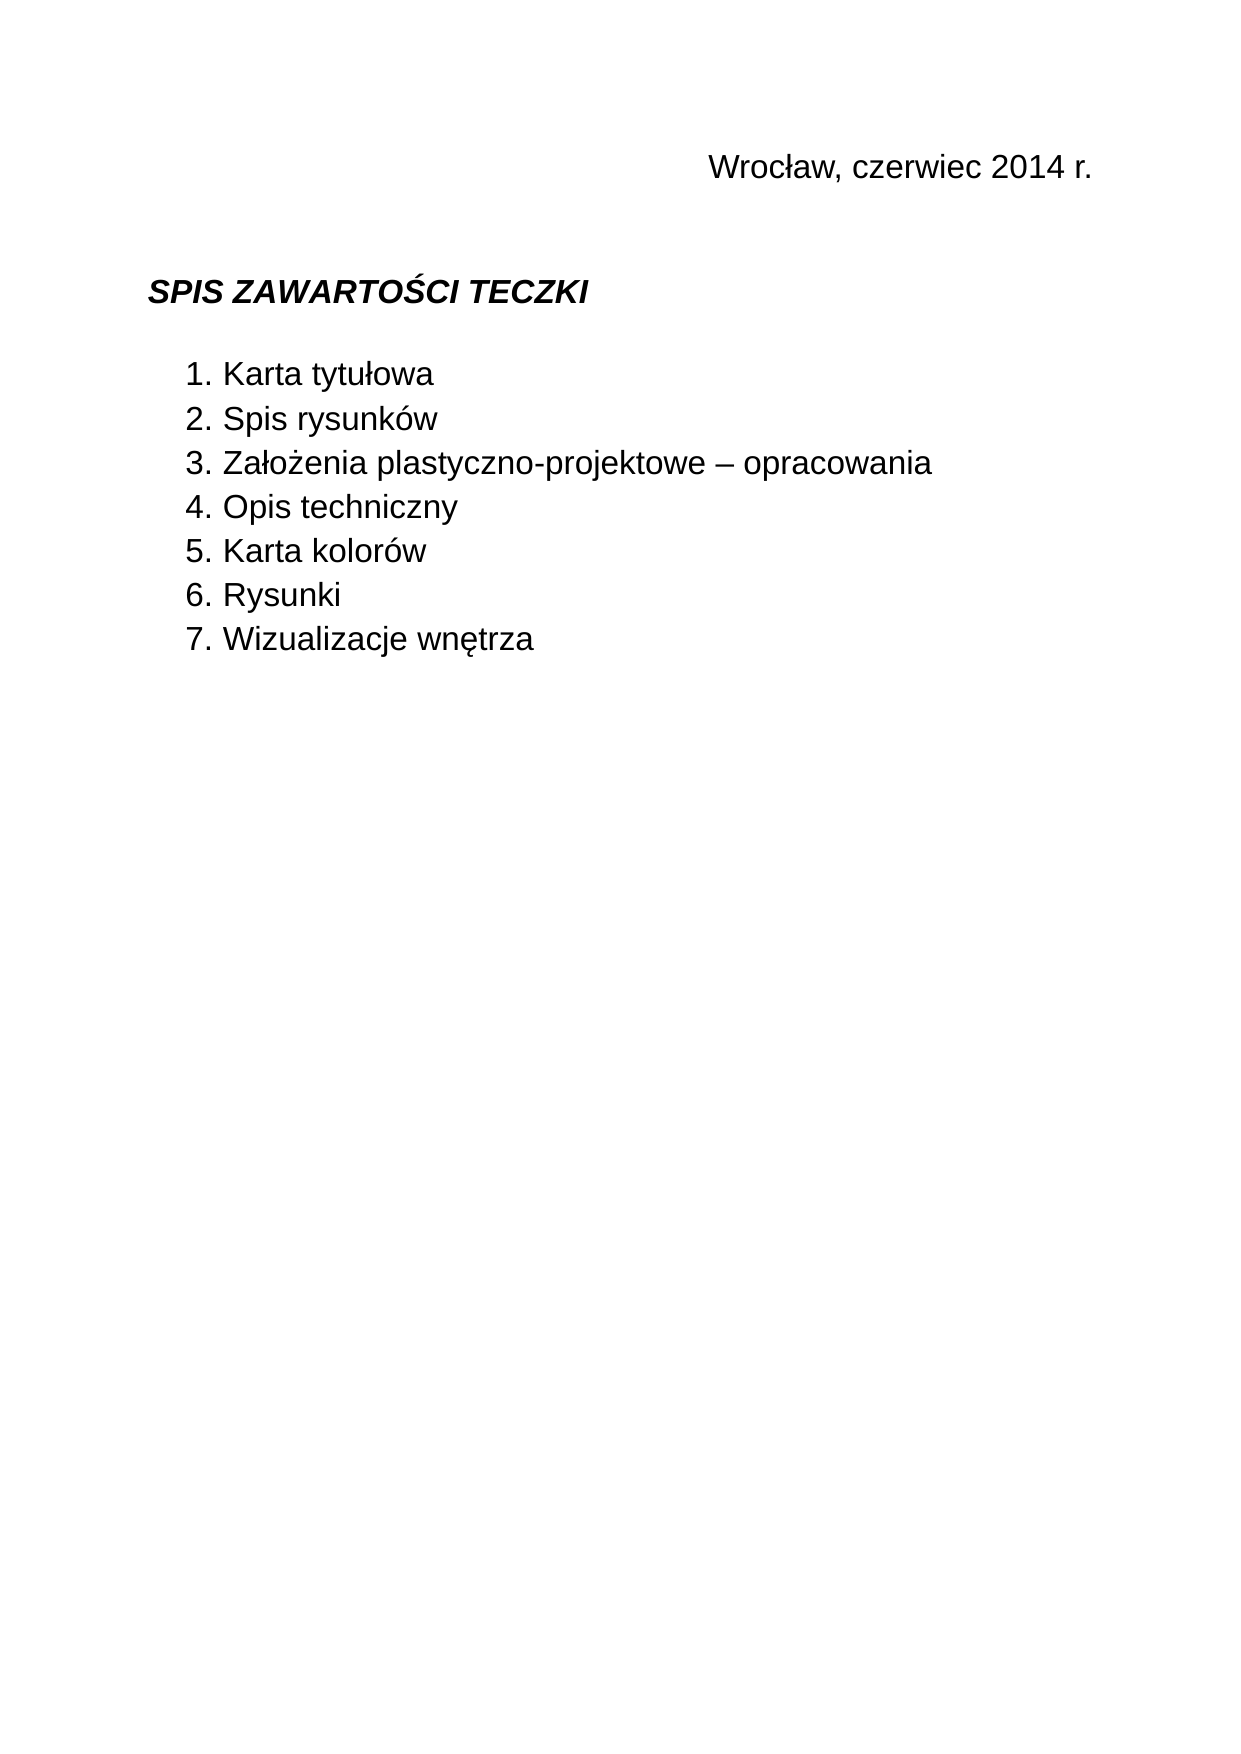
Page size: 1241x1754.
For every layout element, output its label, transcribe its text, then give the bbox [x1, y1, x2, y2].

text Wrocław, czerwiec 2014 r. [148, 148, 1093, 186]
list Opis techniczny [185, 487, 1093, 525]
list Karta kolorów [185, 531, 1093, 569]
list Spis rysunków [185, 399, 1093, 437]
list Założenia plastyczno-projektowe – opracowania [185, 443, 1093, 481]
list Wizualizacje wnętrza [185, 619, 1093, 658]
subtitle SPIS ZAWARTOŚCI TECZKI [148, 272, 1093, 310]
list Rysunki [185, 575, 1093, 614]
list Karta tytułowa [185, 354, 1093, 393]
